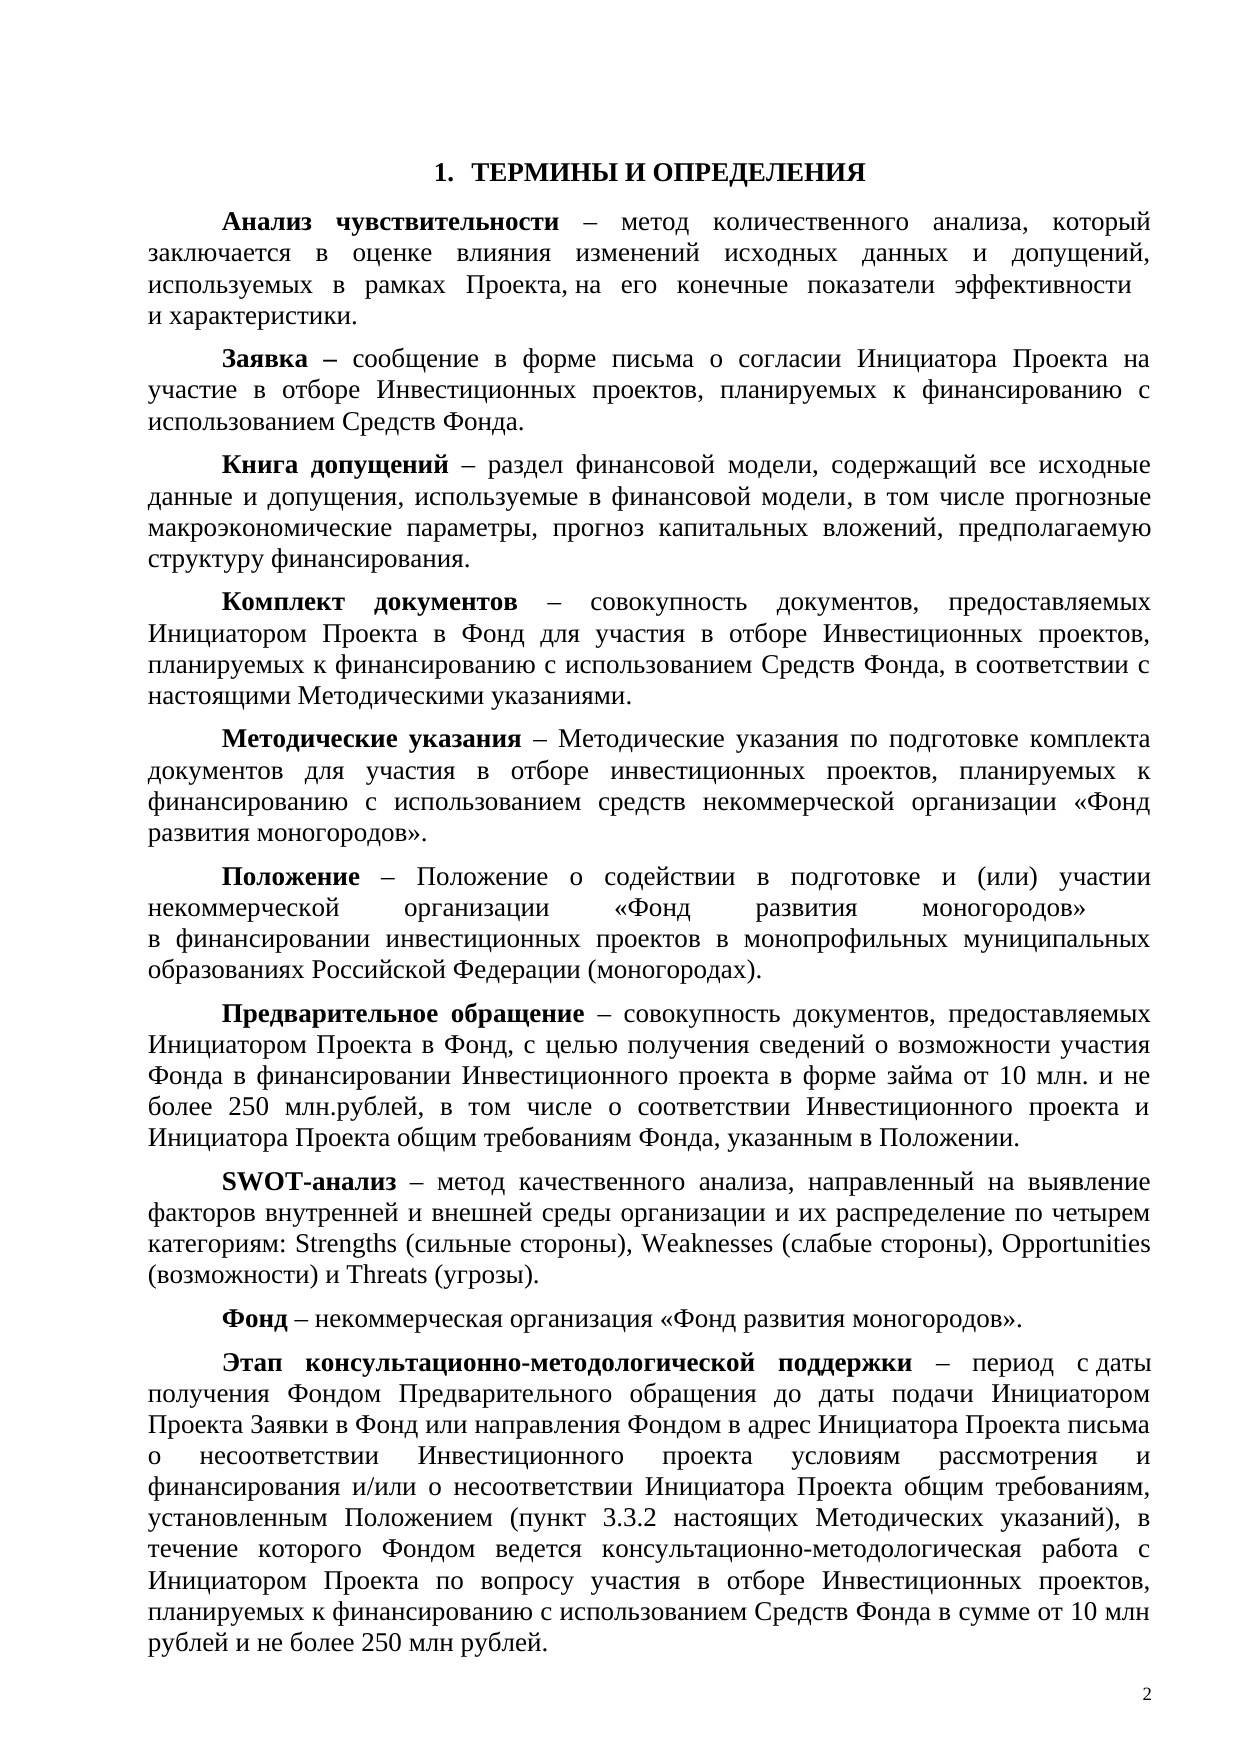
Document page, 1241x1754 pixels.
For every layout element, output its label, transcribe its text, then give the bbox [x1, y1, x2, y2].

text SWOT-анализ – метод качественного анализа, направленный на выявление факторов внутренней и внешней среды организации и их распределение по четырем категориям: Strengths (сильные стороны), Weaknesses (слабые стороны), Opportunities (возможности) и Threats (угрозы). [148, 1165, 1152, 1289]
text Предварительное обращение – совокупность документов, предоставляемых Инициатором Проекта в Фонд, с целью получения сведений о возможности участия Фонда в финансировании Инвестиционного проекта в форме займа от 10 млн. и не более 250 млн.рублей, в том числе о соответствии Инвестиционного проекта и Инициатора Проекта общим требованиям Фонда, указанным в Положении. [148, 997, 1152, 1152]
text Методические указания – Методические указания по подготовке комплекта документов для участия в отборе инвестиционных проектов, планируемых к финансированию с использованием средств некоммерческой организации «Фонд развития моногородов». [148, 723, 1152, 847]
text Анализ чувствительности – метод количественного анализа, который заключается в оценке влияния изменений исходных данных и допущений, используемых в рамках Проекта, на его конечные показатели эффективности и характеристики. [148, 205, 1152, 330]
text Заявка – сообщение в форме письма о согласии Инициатора Проекта на участие в отборе Инвестиционных проектов, планируемых к финансированию с использованием Средств Фонда. [148, 342, 1152, 436]
subtitle ТЕРМИНЫ И ОПРЕДЕЛЕНИЯ [148, 156, 1152, 187]
text Книга допущений – раздел финансовой модели, содержащий все исходные данные и допущения, используемые в финансовой модели, в том числе прогнозные макроэкономические параметры, прогноз капитальных вложений, предполагаемую структуру финансирования. [148, 448, 1152, 573]
text Этап консультационно-методологической поддержки – период с даты получения Фондом Предварительного обращения до даты подачи Инициатором Проекта Заявки в Фонд или направления Фондом в адрес Инициатора Проекта письма о несоответствии Инвестиционного проекта условиям рассмотрения и финансирования и/или о несоответствии Инициатора Проекта общим требованиям, установленным Положением (пункт 3.3.2 настоящих Методических указаний), в течение которого Фондом ведется консультационно-методологическая работа с Инициатором Проекта по вопросу участия в отборе Инвестиционных проектов, планируемых к финансированию с использованием Средств Фонда в сумме от 10 млн рублей и не более 250 млн рублей. [148, 1346, 1152, 1657]
text Фонд – некоммерческая организация «Фонд развития моногородов». [148, 1302, 1152, 1333]
text Комплект документов – совокупность документов, предоставляемых Инициатором Проекта в Фонд для участия в отборе Инвестиционных проектов, планируемых к финансированию с использованием Средств Фонда, в соответствии с настоящими Методическими указаниями. [148, 586, 1152, 710]
text Положение – Положение о содействии в подготовке и (или) участии некоммерческой организации «Фонд развития моногородов» в финансировании инвестиционных проектов в монопрофильных муниципальных образованиях Российской Федерации (моногородах). [148, 860, 1152, 984]
